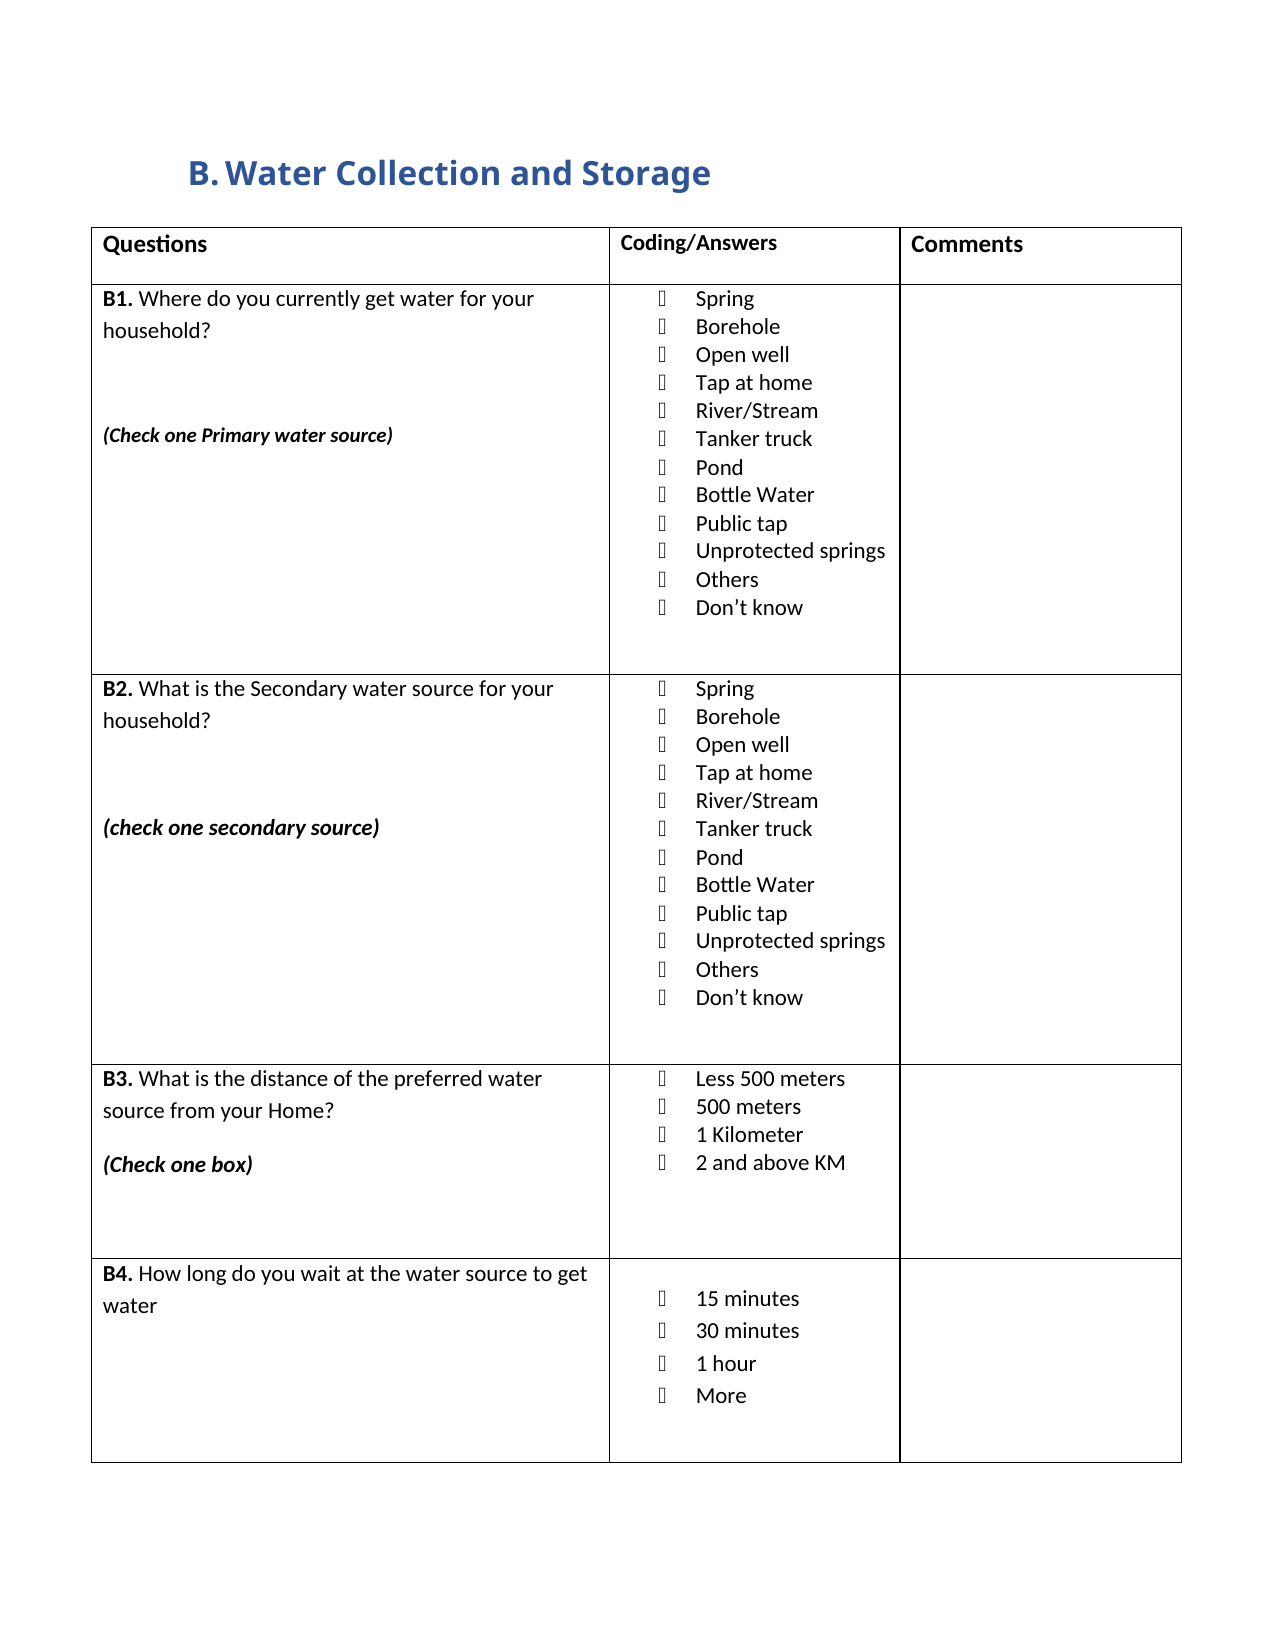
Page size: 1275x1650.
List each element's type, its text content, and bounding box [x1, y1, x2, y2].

table_cell [901, 675, 1181, 1063]
table_cell [901, 1065, 1181, 1258]
table_cell [901, 1259, 1181, 1462]
table_cell B3. What is the distance of the preferred water source from your Home? (Check one box) [92, 1065, 609, 1258]
table_cell 15 minutes 30 minutes 1 hour More [610, 1259, 899, 1462]
table_cell [901, 285, 1181, 673]
table_header Comments [901, 228, 1181, 283]
table_header Questions [92, 228, 609, 283]
table_cell Less 500 meters 500 meters 1 Kilometer 2 and above KM [610, 1065, 899, 1258]
table_cell Spring Borehole Open well Tap at home River/Stream Tanker truck Pond Bottle Water Public tap Unprotected springs Others Don’t know [610, 285, 899, 673]
table_cell B2. What is the Secondary water source for your household? (check one secondary source) [92, 675, 609, 1063]
table_header Coding/Answers [610, 228, 899, 283]
table_cell B1. Where do you currently get water for your household? (Check one Primary water source) [92, 285, 609, 673]
table_cell Spring Borehole Open well Tap at home River/Stream Tanker truck Pond Bottle Water Public tap Unprotected springs Others Don’t know [610, 675, 899, 1063]
table_cell B4. How long do you wait at the water source to get water [92, 1259, 609, 1462]
subtitle Water Collection and Storage [187, 150, 1125, 195]
